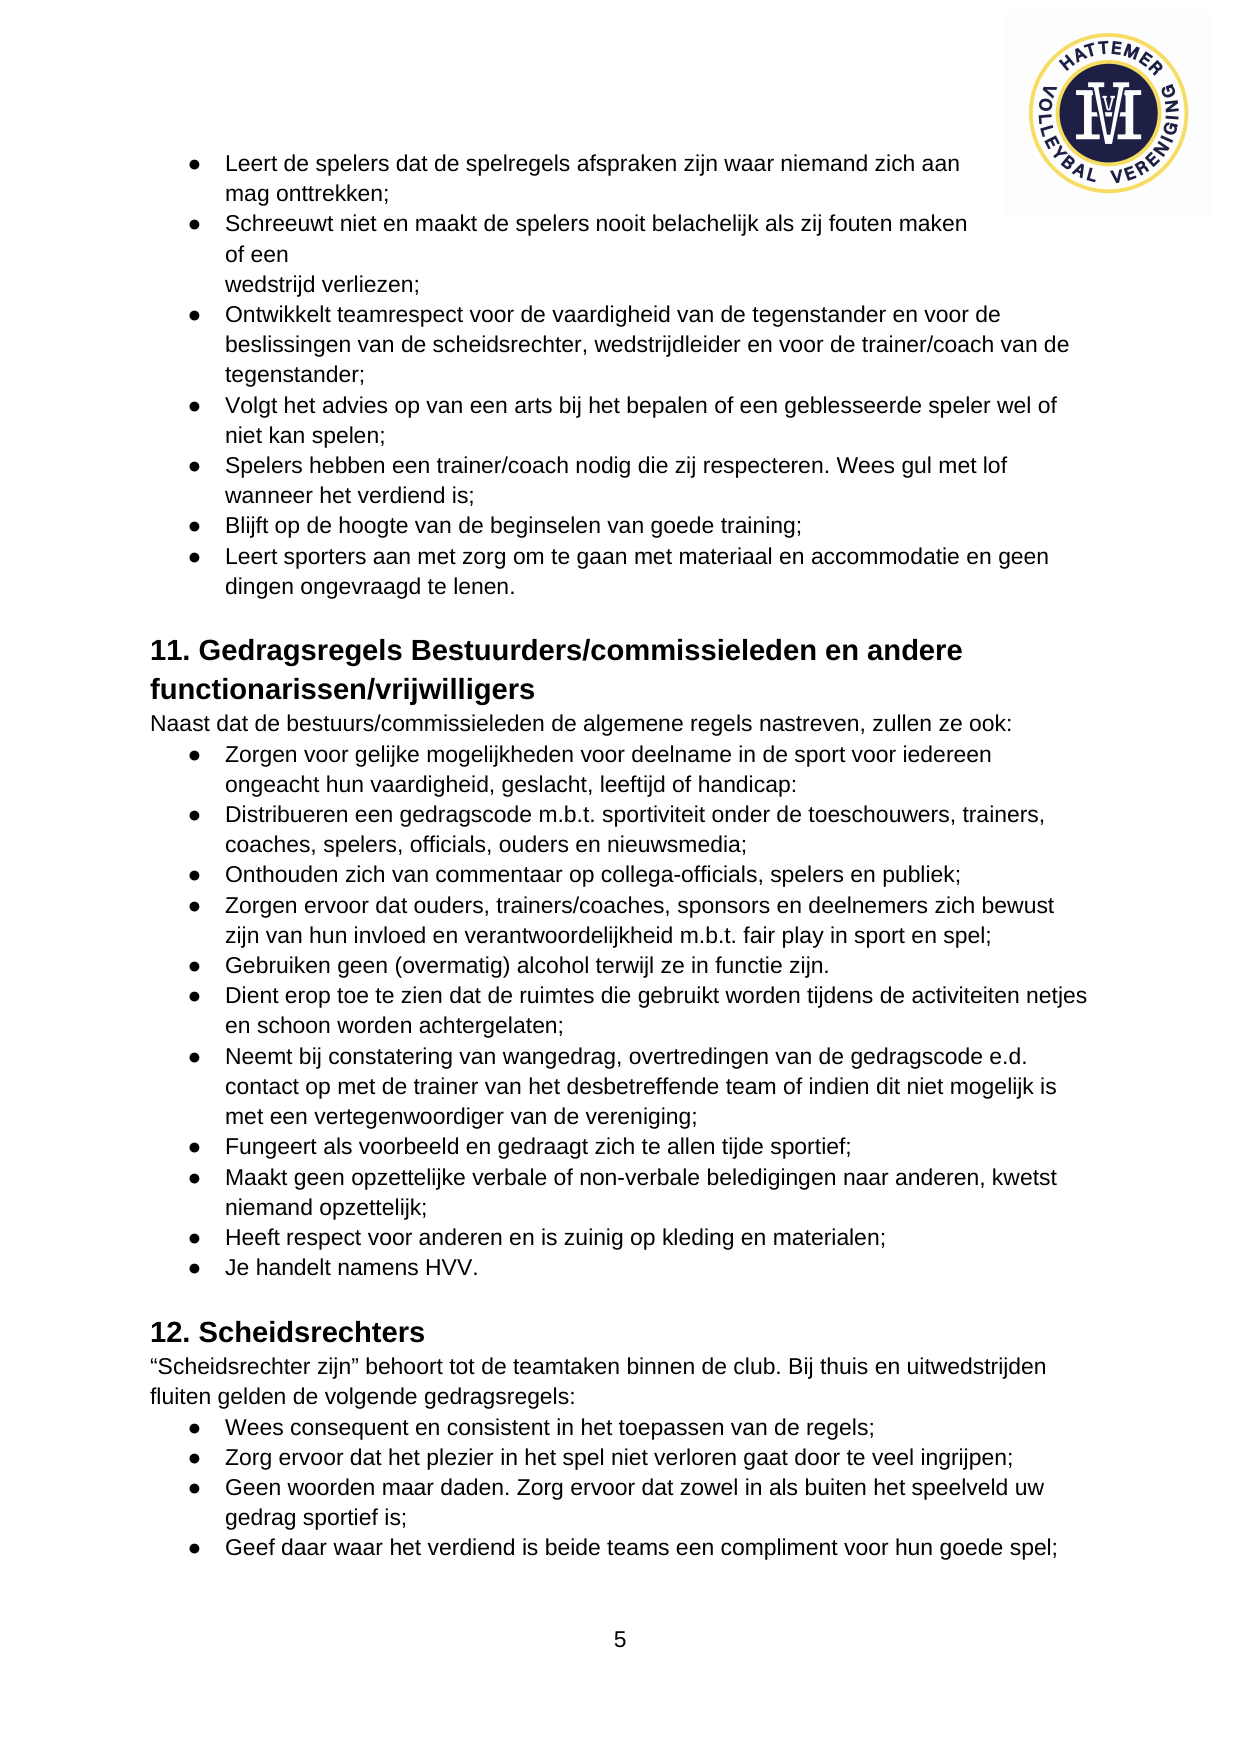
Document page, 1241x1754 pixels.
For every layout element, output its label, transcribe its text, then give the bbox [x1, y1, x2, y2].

text 11. Gedragsregels Bestuurders/commissieleden en andere functionarissen/vrijwilligers [150, 633, 1090, 705]
list Geef daar waar het verdiend is beide teams een compliment voor hun goede spel; [187, 1534, 1090, 1561]
text “Scheidsrechter zijn” behoort tot de teamtaken binnen de club. Bij thuis en uitwedstrijden fluiten gelden de volgende gedragsregels: [150, 1353, 1090, 1410]
list Zorgen ervoor dat ouders, trainers/coaches, sponsors en deelnemers zich bewust zijn van hun invloed en verantwoordelijkheid m.b.t. fair play in sport en spel; [187, 892, 1090, 948]
list Gebruiken geen (overmatig) alcohol terwijl ze in functie zijn. [187, 952, 1090, 978]
list Dient erop toe te zien dat de ruimtes die gebruikt worden tijdens de activiteiten netjes en schoon worden achtergelaten; [187, 982, 1090, 1039]
list Leert de spelers dat de spelregels afspraken zijn waar niemand zich aan mag onttrekken; [187, 150, 1090, 207]
list Schreeuwt niet en maakt de spelers nooit belachelijk als zij fouten maken of een [187, 210, 1090, 267]
list Spelers hebben een trainer/coach nodig die zij respecteren. Wees gul met lof wanneer het verdiend is; [187, 452, 1090, 509]
list Wees consequent en consistent in het toepassen van de regels; [187, 1413, 1090, 1440]
text Naast dat de bestuurs/commissieleden de algemene regels nastreven, zullen ze ook: [150, 710, 1090, 737]
list Onthouden zich van commentaar op collega-officials, spelers en publiek; [187, 861, 1090, 888]
text wedstrijd verliezen; [150, 271, 1090, 297]
picture [1005, 10, 1212, 217]
list Neemt bij constatering van wangedrag, overtredingen van de gedragscode e.d. contact op met de trainer van het desbetreffende team of indien dit niet mogelijk is met een vertegenwoordiger van de vereniging; [187, 1043, 1090, 1129]
list Geen woorden maar daden. Zorg ervoor dat zowel in als buiten het speelveld uw gedrag sportief is; [187, 1474, 1090, 1531]
text 12. Scheidsrechters [150, 1314, 1090, 1348]
list Zorg ervoor dat het plezier in het spel niet verloren gaat door te veel ingrijpen; [187, 1444, 1090, 1470]
list Zorgen voor gelijke mogelijkheden voor deelname in de sport voor iedereen ongeacht hun vaardigheid, geslacht, leeftijd of handicap: [187, 741, 1090, 797]
list Je handelt namens HVV. [187, 1254, 1090, 1281]
list Fungeert als voorbeeld en gedraagt zich te allen tijde sportief; [187, 1133, 1090, 1160]
text niemand opzettelijk; [150, 1194, 1090, 1220]
list Volgt het advies op van een arts bij het bepalen of een geblesseerde speler wel of niet kan spelen; [187, 392, 1090, 448]
text coaches, spelers, officials, ouders en nieuwsmedia; [150, 831, 1090, 858]
list Leert sporters aan met zorg om te gaan met materiaal en accommodatie en geen dingen ongevraagd te lenen. [187, 543, 1090, 599]
list Ontwikkelt teamrespect voor de vaardigheid van de tegenstander en voor de beslissingen van de scheidsrechter, wedstrijdleider en voor de trainer/coach van de [187, 301, 1090, 358]
text tegenstander; [150, 361, 1090, 388]
list Blijft op de hoogte van de beginselen van goede training; [187, 512, 1090, 539]
list Distribueren een gedragscode m.b.t. sportiviteit onder de toeschouwers, trainers, [187, 801, 1090, 827]
list Heeft respect voor anderen en is zuinig op kleding en materialen; [187, 1224, 1090, 1250]
list Maakt geen opzettelijke verbale of non-verbale beledigingen naar anderen, kwetst [187, 1163, 1090, 1190]
